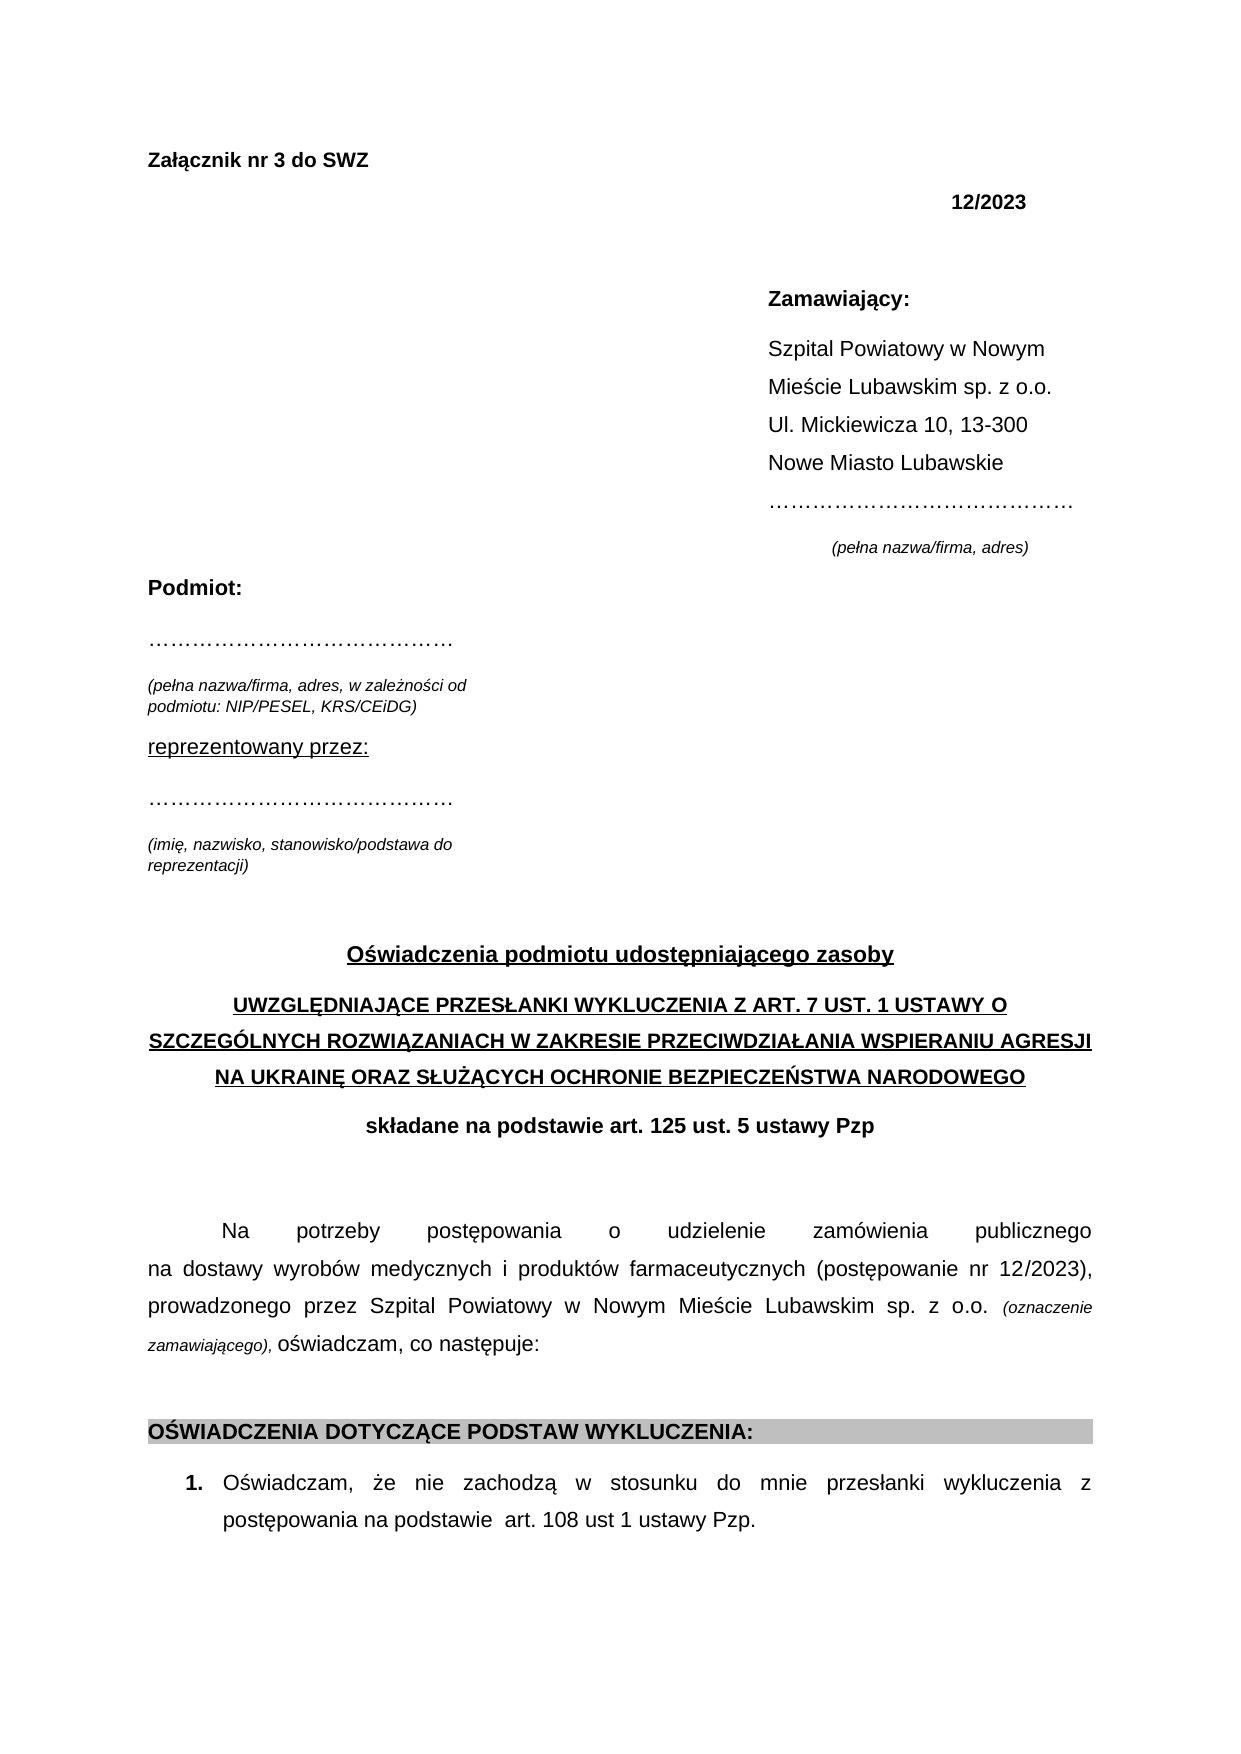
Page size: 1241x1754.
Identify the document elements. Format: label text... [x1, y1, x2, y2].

text …………………………………… [768, 488, 1093, 513]
text Na potrzeby postępowania o udzielenie zamówienia publicznego na dostawy wyrobów medycznych i produktów farmaceutycznych (postępowanie nr 12/2023), prowadzonego przez Szpital Powiatowy w Nowym Mieście Lubawskim sp. z o.o. (oznaczenie zamawiającego), oświadczam, co następuje: [148, 1218, 1093, 1356]
text …………………………………… [148, 626, 472, 651]
text Oświadczenia podmiotu udostępniającego zasoby [148, 941, 1093, 967]
text składane na podstawie art. 125 ust. 5 ustawy Pzp [148, 1113, 1093, 1138]
list Oświadczam, że nie zachodzą w stosunku do mnie przesłanki wykluczenia z postępowania na podstawie art. 108 ust 1 ustawy Pzp. [185, 1469, 1093, 1532]
text (imię, nazwisko, stanowisko/podstawa do reprezentacji) [148, 835, 472, 875]
text reprezentowany przez: [148, 734, 1093, 759]
text (pełna nazwa/firma, adres) [768, 538, 1093, 557]
text Załącznik nr 3 do SWZ [148, 148, 1093, 172]
text Ul. Mickiewicza 10, 13-300 [694, 412, 1093, 437]
text Podmiot: [148, 575, 1093, 601]
text Nowe Miasto Lubawskie [694, 450, 1093, 475]
text OŚWIADCZENIA DOTYCZĄCE PODSTAW WYKLUCZENIA: [148, 1419, 1093, 1444]
text Zamawiający: [694, 286, 1093, 311]
text 12/2023 [148, 190, 1093, 214]
text Szpital Powiatowy w Nowym [694, 336, 1093, 362]
text …………………………………… [148, 784, 472, 810]
text Mieście Lubawskim sp. z o.o. [694, 374, 1093, 399]
text (pełna nazwa/firma, adres, w zależności od podmiotu: NIP/PESEL, KRS/CEiDG) [148, 676, 472, 716]
text UWZGLĘDNIAJĄCE PRZESŁANKI WYKLUCZENIA Z ART. 7 UST. 1 USTAWY o szczególnych rozwiązaniach w zakresie przeciwdziałania wspieraniu agresji na Ukrainę oraz służących ochronie bezpieczeństwa narodowego [148, 993, 1093, 1088]
